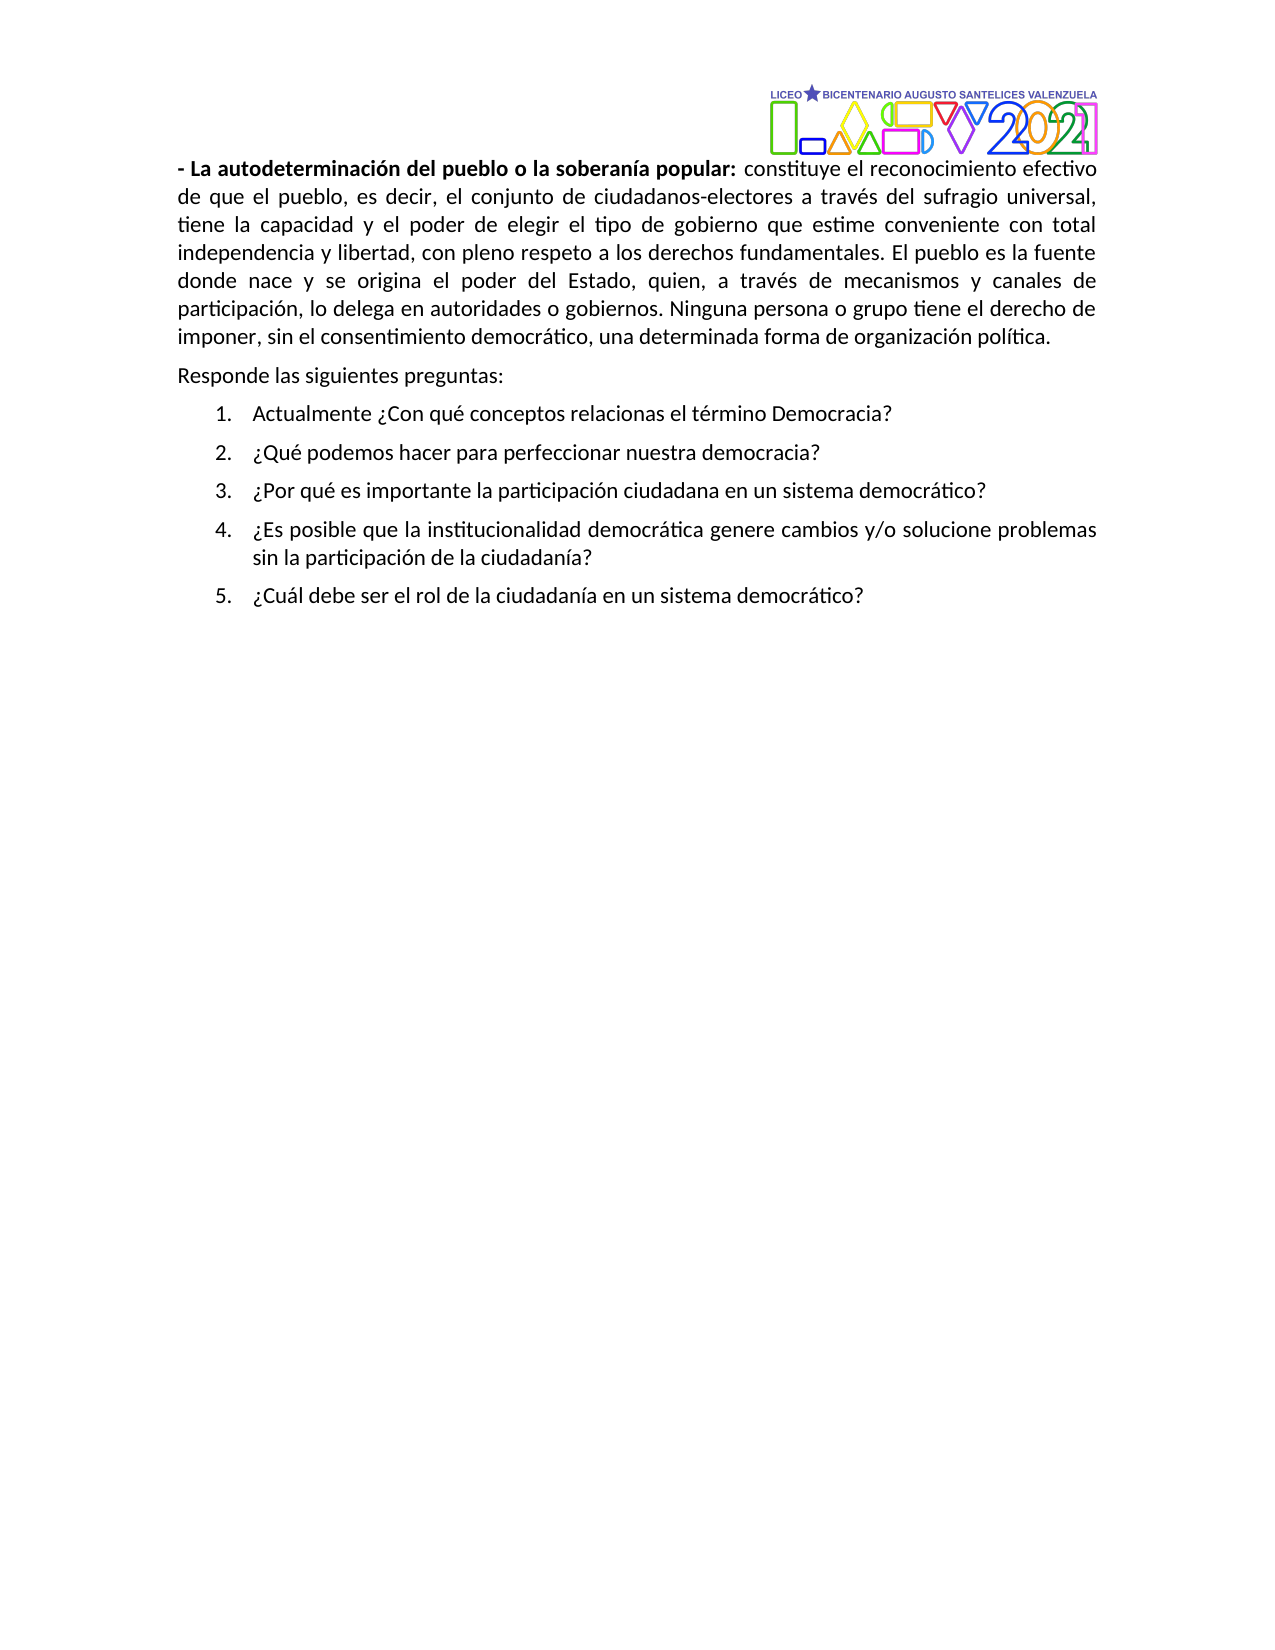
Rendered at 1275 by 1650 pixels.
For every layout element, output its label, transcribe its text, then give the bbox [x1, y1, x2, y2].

text - La autodeterminación del pueblo o la soberanía popular: constituye el reconocimiento efectivo de que el pueblo, es decir, el conjunto de ciudadanos-electores a través del sufragio universal, tiene la capacidad y el poder de elegir el tipo de gobierno que estime conveniente con total independencia y libertad, con pleno respeto a los derechos fundamentales. El pueblo es la fuente donde nace y se origina el poder del Estado, quien, a través de mecanismos y canales de participación, lo delega en autoridades o gobiernos. Ninguna persona o grupo tiene el derecho de imponer, sin el consentimiento democrático, una determinada forma de organización política. [177, 154, 1098, 351]
list Actualmente ¿Con qué conceptos relacionas el término Democracia? [215, 399, 1098, 427]
list ¿Qué podemos hacer para perfeccionar nuestra democracia? [215, 438, 1098, 466]
list ¿Cuál debe ser el rol de la ciudadanía en un sistema democrático? [215, 581, 1098, 609]
picture [769, 84, 1098, 155]
list ¿Es posible que la institucionalidad democrática genere cambios y/o solucione problemas sin la participación de la ciudadanía? [215, 515, 1098, 571]
text Responde las siguientes preguntas: [177, 361, 1098, 389]
list ¿Por qué es importante la participación ciudadana en un sistema democrático? [215, 476, 1098, 504]
